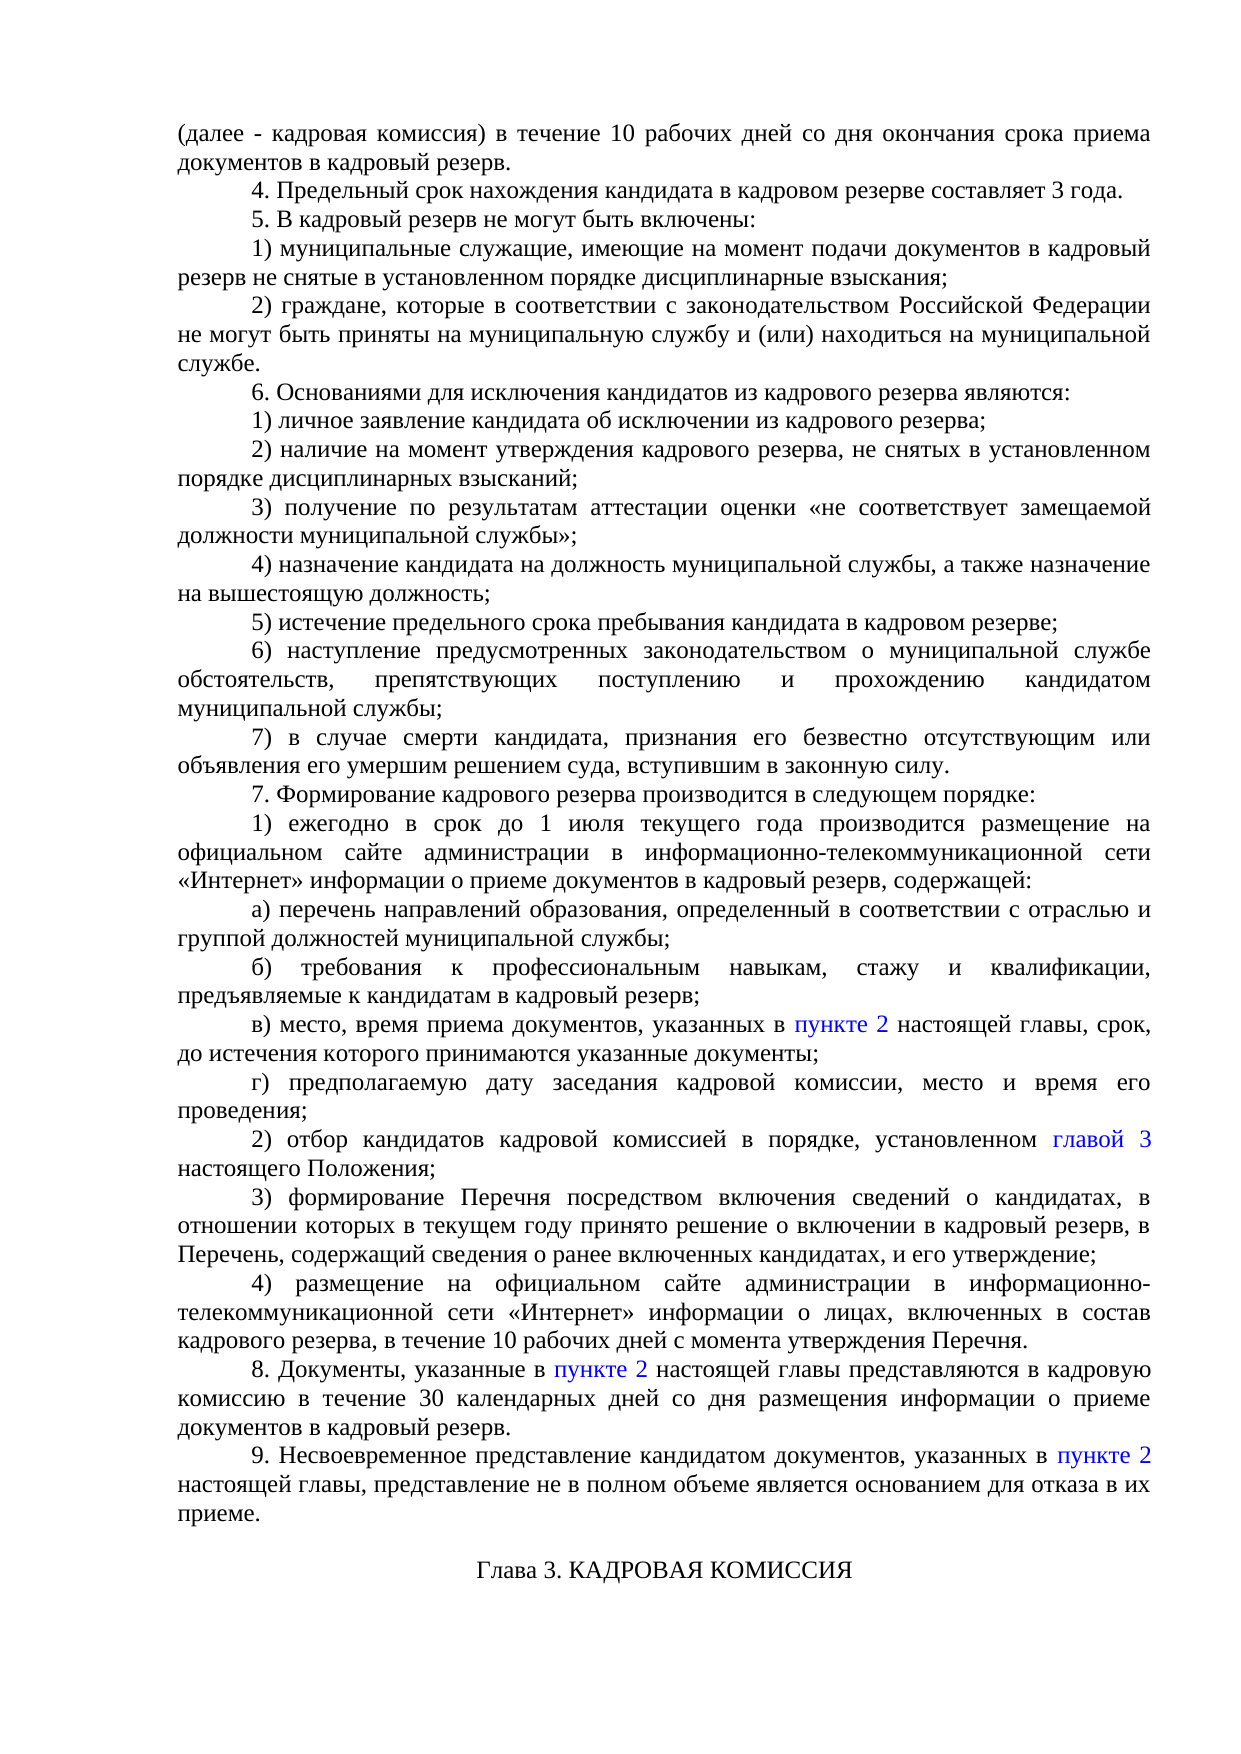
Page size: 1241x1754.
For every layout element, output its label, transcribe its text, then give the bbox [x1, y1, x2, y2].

text 1) ежегодно в срок до 1 июля текущего года производится размещение на официальном сайте администрации в информационно-телекоммуникационной сети «Интернет» информации о приеме документов в кадровый резерв, содержащей: [177, 808, 1152, 894]
text 1) муниципальные служащие, имеющие на момент подачи документов в кадровый резерв не снятые в установленном порядке дисциплинарные взыскания; [177, 233, 1152, 291]
text 4. Предельный срок нахождения кандидата в кадровом резерве составляет 3 года. [177, 176, 1152, 204]
text г) предполагаемую дату заседания кадровой комиссии, место и время его проведения; [177, 1067, 1152, 1124]
text Глава 3. КАДРОВАЯ КОМИССИЯ [177, 1556, 1152, 1584]
text 1) личное заявление кандидата об исключении из кадрового резерва; [177, 406, 1152, 434]
text 3) формирование Перечня посредством включения сведений о кандидатах, в отношении которых в текущем году принято решение о включении в кадровый резерв, в Перечень, содержащий сведения о ранее включенных кандидатах, и его утверждение; [177, 1182, 1152, 1268]
text 4) назначение кандидата на должность муниципальной службы, а также назначение на вышестоящую должность; [177, 549, 1152, 607]
text 9. Несвоевременное представление кандидатом документов, указанных в пункте 2 настоящей главы, представление не в полном объеме является основанием для отказа в их приеме. [177, 1441, 1152, 1527]
text 8. Документы, указанные в пункте 2 настоящей главы представляются в кадровую комиссию в течение 30 календарных дней со дня размещения информации о приеме документов в кадровый резерв. [177, 1354, 1152, 1441]
text 6) наступление предусмотренных законодательством о муниципальной службе обстоятельств, препятствующих поступлению и прохождению кандидатом муниципальной службы; [177, 636, 1152, 722]
text 6. Основаниями для исключения кандидатов из кадрового резерва являются: [177, 377, 1152, 406]
text а) перечень направлений образования, определенный в соответствии с отраслью и группой должностей муниципальной службы; [177, 894, 1152, 952]
text 2) наличие на момент утверждения кадрового резерва, не снятых в установленном порядке дисциплинарных взысканий; [177, 434, 1152, 492]
text 3) получение по результатам аттестации оценки «не соответствует замещаемой должности муниципальной службы»; [177, 492, 1152, 549]
text 2) отбор кандидатов кадровой комиссией в порядке, установленном главой 3 настоящего Положения; [177, 1124, 1152, 1182]
text 7. Формирование кадрового резерва производится в следующем порядке: [177, 779, 1152, 808]
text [177, 118, 1152, 176]
text 5. В кадровый резерв не могут быть включены: [177, 204, 1152, 233]
text 5) истечение предельного срока пребывания кандидата в кадровом резерве; [177, 607, 1152, 636]
text 2) граждане, которые в соответствии с законодательством Российской Федерации не могут быть приняты на муниципальную службу и (или) находиться на муниципальной службе. [177, 291, 1152, 377]
text 4) размещение на официальном сайте администрации в информационно-телекоммуникационной сети «Интернет» информации о лицах, включенных в состав кадрового резерва, в течение 10 рабочих дней с момента утверждения Перечня. [177, 1268, 1152, 1354]
text 7) в случае смерти кандидата, признания его безвестно отсутствующим или объявления его умершим решением суда, вступившим в законную силу. [177, 722, 1152, 779]
text в) место, время приема документов, указанных в пункте 2 настоящей главы, срок, до истечения которого принимаются указанные документы; [177, 1009, 1152, 1067]
text б) требования к профессиональным навыкам, стажу и квалификации, предъявляемые к кандидатам в кадровый резерв; [177, 952, 1152, 1009]
